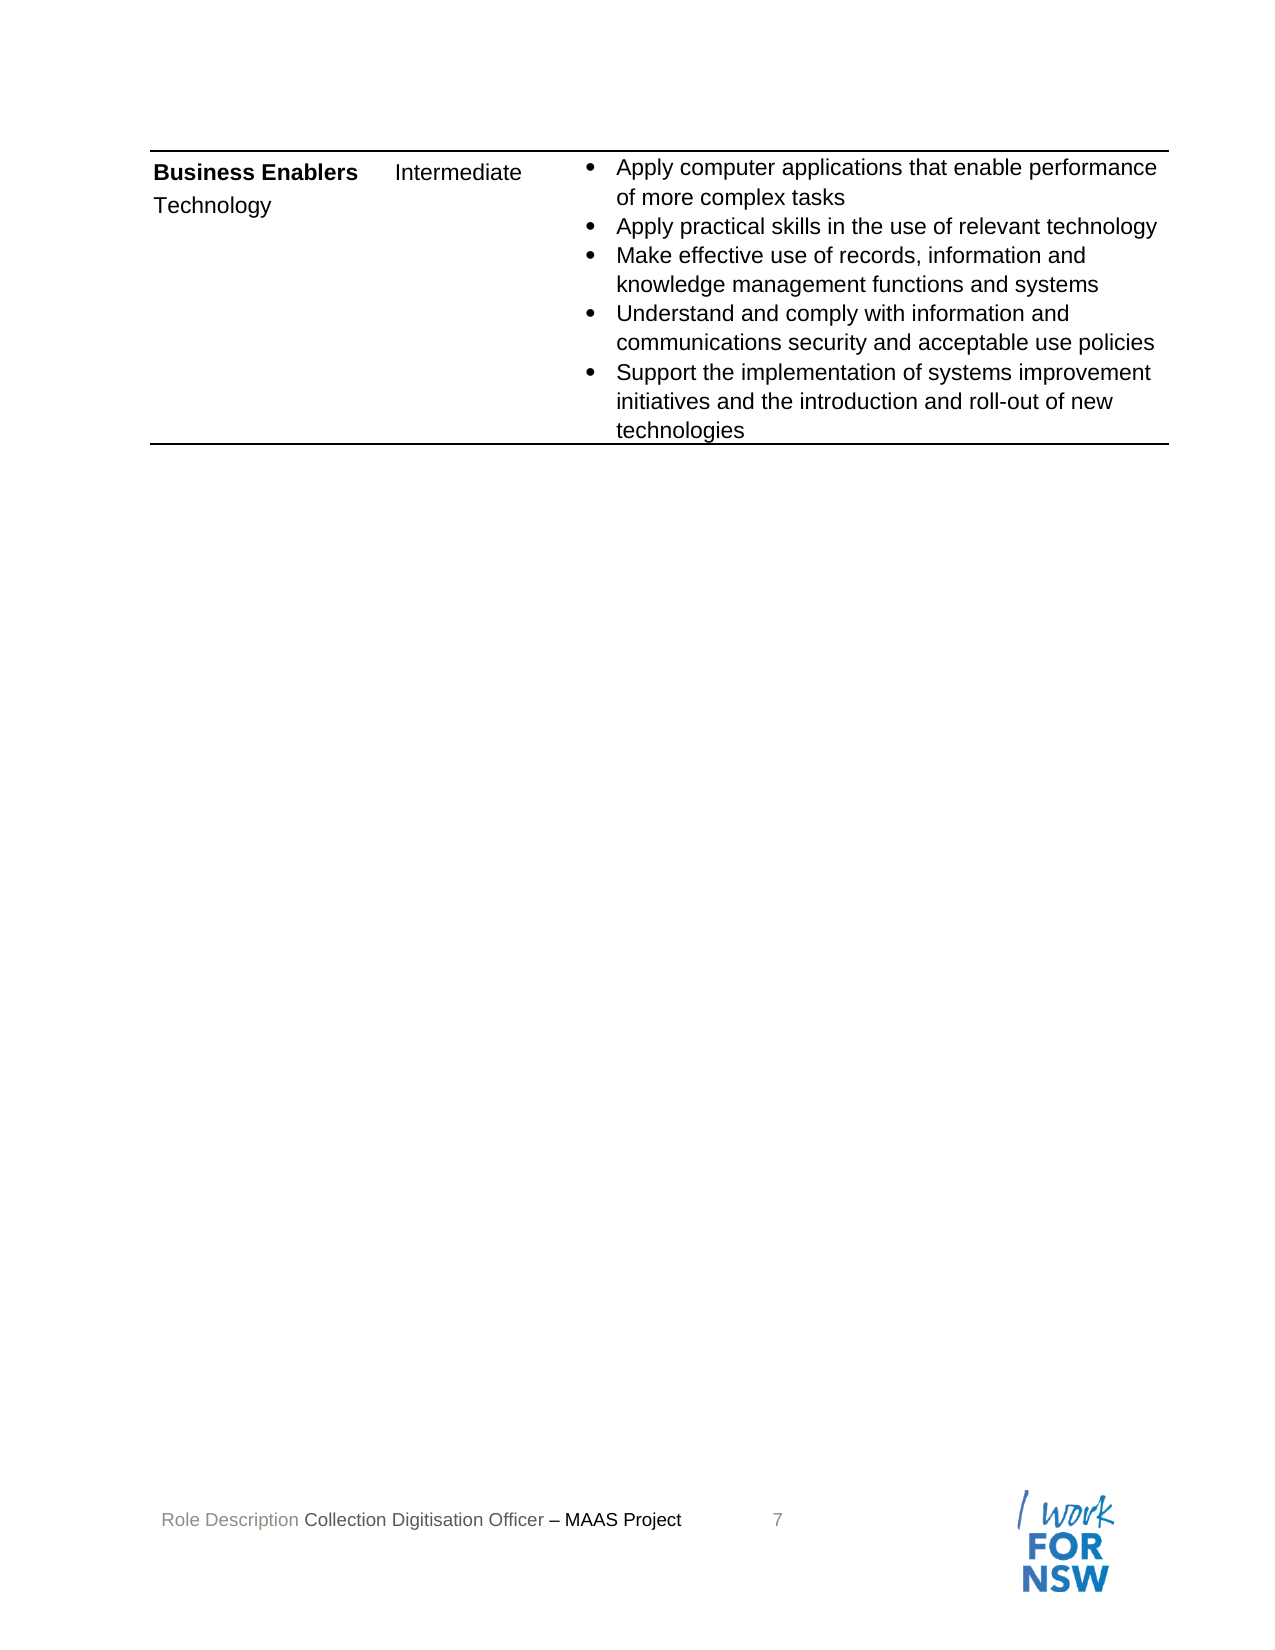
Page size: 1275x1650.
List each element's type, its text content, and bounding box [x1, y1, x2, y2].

table_cell Intermediate [392, 152, 583, 443]
table_cell Apply computer applications that enable performance of more complex tasks Apply practical skills in the use of relevant technology Make effective use of records, information and knowledge management functions and systems Understand and comply with information and communications security and acceptable use policies Support the implementation of systems improvement initiatives and the introduction and roll-out of new technologies [584, 152, 1169, 443]
picture [1017, 1490, 1114, 1592]
table_cell Business Enablers Technology [150, 152, 392, 443]
